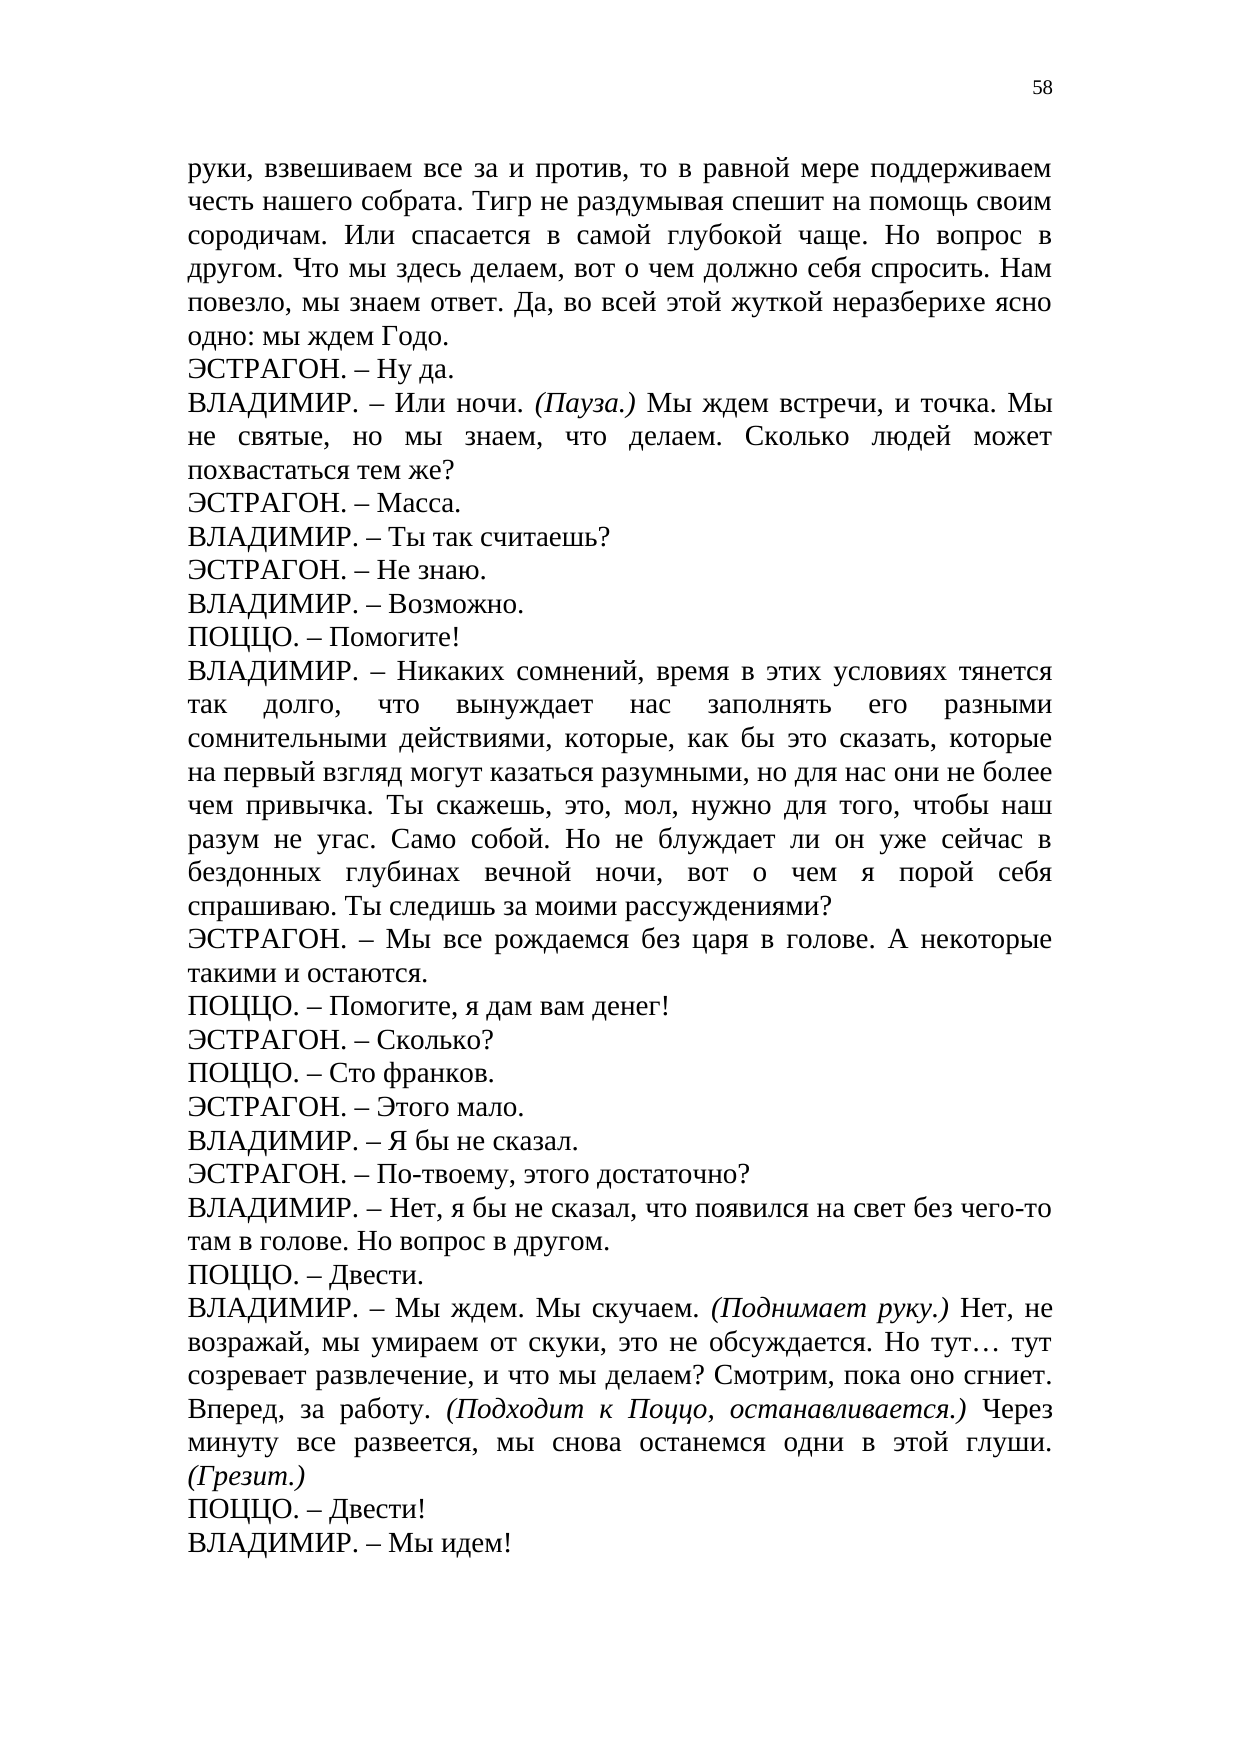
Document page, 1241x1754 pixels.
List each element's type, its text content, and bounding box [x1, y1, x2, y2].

text ЭСТРАГОН. – Ну да. [187, 351, 1053, 385]
text ВЛАДИМИР. – Нет, я бы не сказал, что появился на свет без чего-то там в голове. Но вопрос в другом. [187, 1190, 1053, 1257]
text ПОЦЦО. – Сто франков. [187, 1056, 1053, 1089]
text ВЛАДИМИР. – Возможно. [187, 586, 1053, 619]
text ВЛАДИМИР. – Мы идем! [187, 1525, 1053, 1559]
text ПОЦЦО. – Помогите, я дам вам денег! [187, 988, 1053, 1022]
text ЭСТРАГОН. – По-твоему, этого достаточно? [187, 1156, 1053, 1190]
text ЭСТРАГОН. – Мы все рождаемся без царя в голове. А некоторые такими и остаются. [187, 921, 1053, 988]
text ЭСТРАГОН. – Не знаю. [187, 552, 1053, 586]
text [187, 150, 1053, 351]
text ЭСТРАГОН. – Этого мало. [187, 1089, 1053, 1123]
text ВЛАДИМИР. – Я бы не сказал. [187, 1123, 1053, 1156]
text ПОЦЦО. – Помогите! [187, 619, 1053, 653]
text ПОЦЦО. – Двести! [187, 1492, 1053, 1525]
text ВЛАДИМИР. – Мы ждем. Мы скучаем. (Поднимает руку.) Нет, не возражай, мы умираем от скуки, это не обсуждается. Но тут… тут созревает развлечение, и что мы делаем? Смотрим, пока оно сгниет. Вперед, за работу. (Подходит к Поццо, останавливается.) Через минуту все развеется, мы снова останемся одни в этой глуши. (Грезит.) [187, 1290, 1053, 1492]
text ВЛАДИМИР. – Никаких сомнений, время в этих условиях тянется так долго, что вынуждает нас заполнять его разными сомнительными действиями, которые, как бы это сказать, которые на первый взгляд могут казаться разумными, но для нас они не более чем привычка. Ты скажешь, это, мол, нужно для того, чтобы наш разум не угас. Само собой. Но не блуждает ли он уже сейчас в бездонных глубинах вечной ночи, вот о чем я порой себя спрашиваю. Ты следишь за моими рассуждениями? [187, 653, 1053, 921]
text ЭСТРАГОН. – Масса. [187, 485, 1053, 519]
text ЭСТРАГОН. – Сколько? [187, 1022, 1053, 1056]
text ВЛАДИМИР. – Ты так считаешь? [187, 519, 1053, 552]
text ВЛАДИМИР. – Или ночи. (Пауза.) Мы ждем встречи, и точка. Мы не святые, но мы знаем, что делаем. Сколько людей может похвастаться тем же? [187, 385, 1053, 485]
text ПОЦЦО. – Двести. [187, 1257, 1053, 1290]
